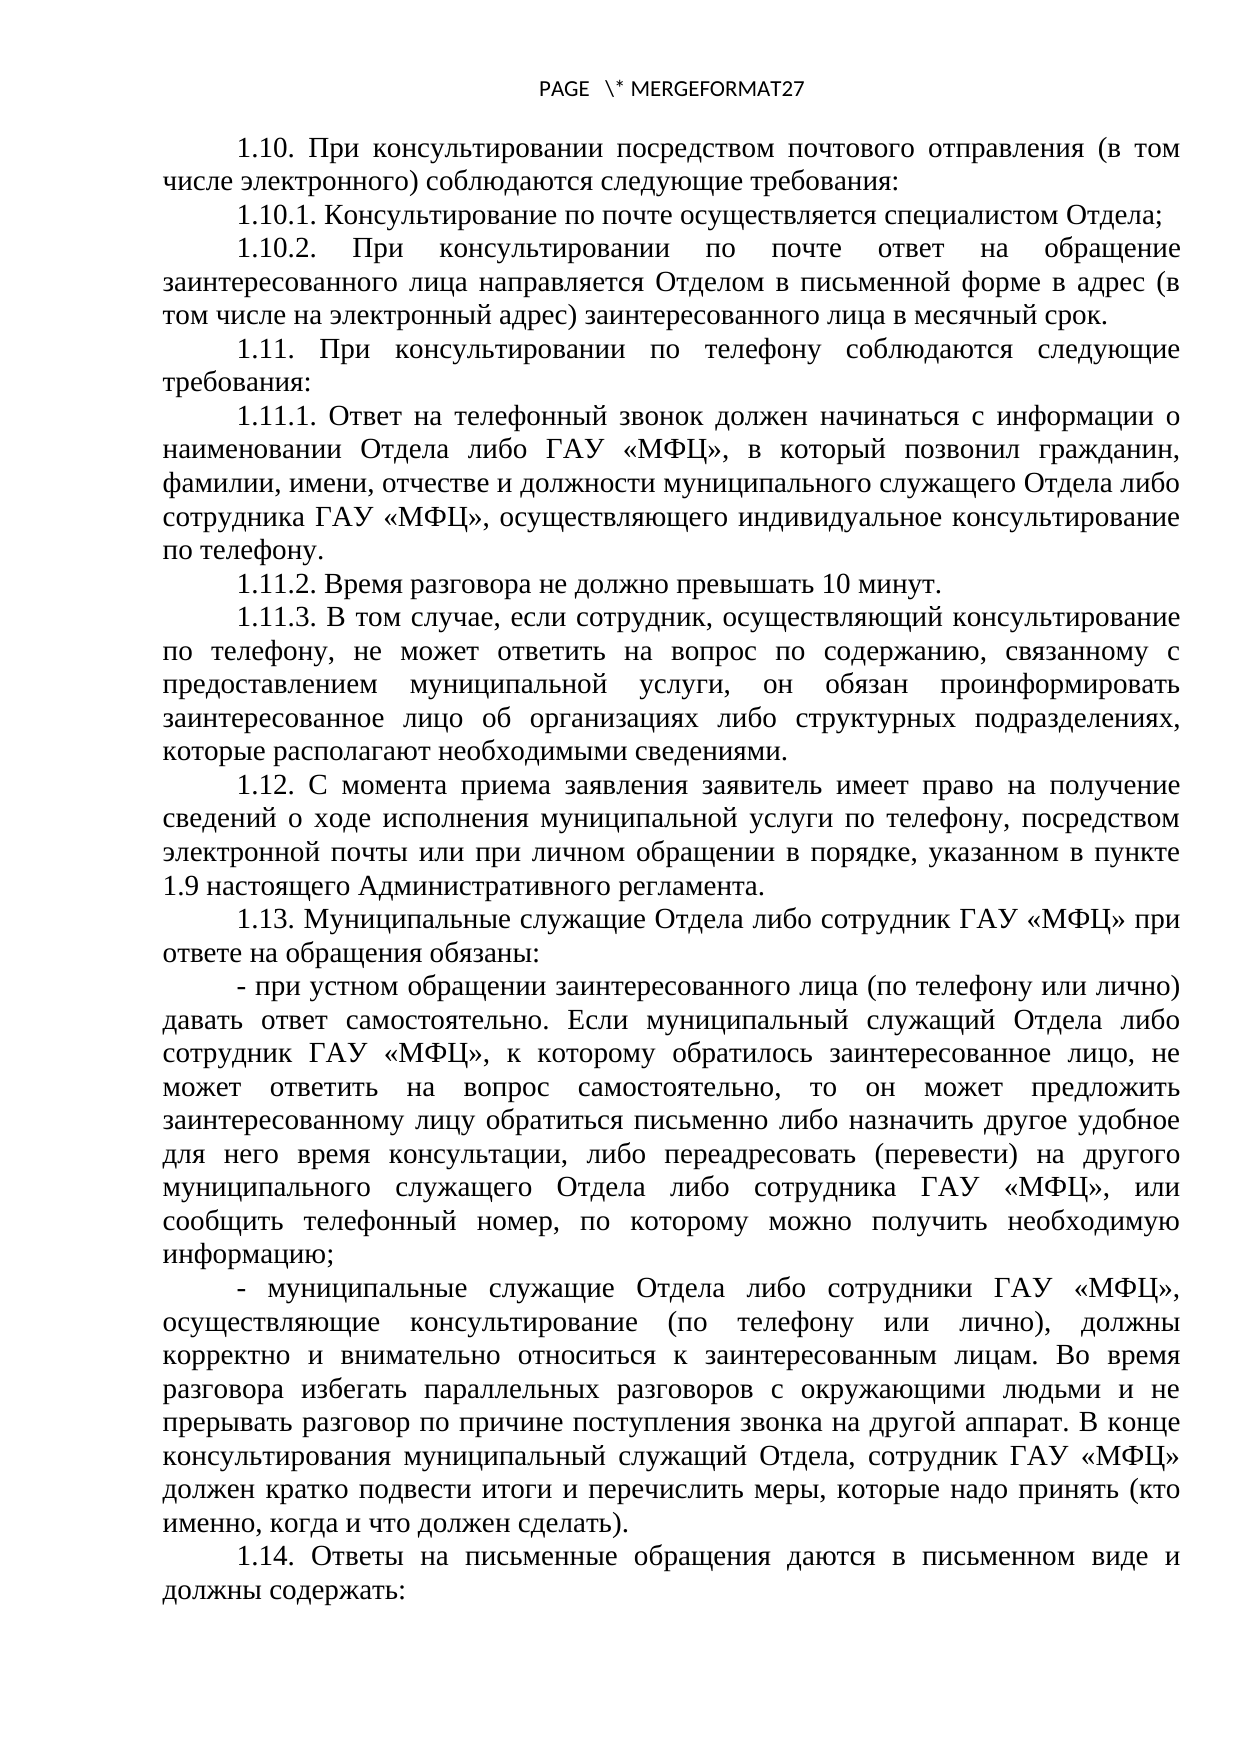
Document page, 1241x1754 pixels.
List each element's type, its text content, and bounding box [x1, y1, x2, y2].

text 1.11.2. Время разговора не должно превышать 10 минут. [162, 566, 1181, 599]
text 1.10. При консультировании посредством почтового отправления (в том числе электронного) соблюдаются следующие требования: [162, 130, 1181, 197]
text - муниципальные служащие Отдела либо сотрудники ГАУ «МФЦ», осуществляющие консультирование (по телефону или лично), должны корректно и внимательно относиться к заинтересованным лицам. Во время разговора избегать параллельных разговоров с окружающими людьми и не прерывать разговор по причине поступления звонка на другой аппарат. В конце консультирования муниципальный служащий Отдела, сотрудник ГАУ «МФЦ» должен кратко подвести итоги и перечислить меры, которые надо принять (кто именно, когда и что должен сделать). [162, 1270, 1181, 1538]
text 1.10.1. Консультирование по почте осуществляется специалистом Отдела; [162, 197, 1181, 230]
text 1.14. Ответы на письменные обращения даются в письменном виде и должны содержать: [162, 1538, 1181, 1606]
text 1.12. С момента приема заявления заявитель имеет право на получение сведений о ходе исполнения муниципальной услуги по телефону, посредством электронной почты или при личном обращении в порядке, указанном в пункте 1.9 настоящего Административного регламента. [162, 767, 1181, 901]
text 1.13. Муниципальные служащие Отдела либо сотрудник ГАУ «МФЦ» при ответе на обращения обязаны: [162, 901, 1181, 968]
text 1.11.3. В том случае, если сотрудник, осуществляющий консультирование по телефону, не может ответить на вопрос по содержанию, связанному с предоставлением муниципальной услуги, он обязан проинформировать заинтересованное лицо об организациях либо структурных подразделениях, которые располагают необходимыми сведениями. [162, 599, 1181, 767]
text 1.11.1. Ответ на телефонный звонок должен начинаться с информации о наименовании Отдела либо ГАУ «МФЦ», в который позвонил гражданин, фамилии, имени, отчестве и должности муниципального служащего Отдела либо сотрудника ГАУ «МФЦ», осуществляющего индивидуальное консультирование по телефону. [162, 398, 1181, 566]
text 1.11. При консультировании по телефону соблюдаются следующие требования: [162, 331, 1181, 398]
text 1.10.2. При консультировании по почте ответ на обращение заинтересованного лица направляется Отделом в письменной форме в адрес (в том числе на электронный адрес) заинтересованного лица в месячный срок. [162, 230, 1181, 331]
text - при устном обращении заинтересованного лица (по телефону или лично) давать ответ самостоятельно. Если муниципальный служащий Отдела либо сотрудник ГАУ «МФЦ», к которому обратилось заинтересованное лицо, не может ответить на вопрос самостоятельно, то он может предложить заинтересованному лицу обратиться письменно либо назначить другое удобное для него время консультации, либо переадресовать (перевести) на другого муниципального служащего Отдела либо сотрудника ГАУ «МФЦ», или сообщить телефонный номер, по которому можно получить необходимую информацию; [162, 968, 1181, 1270]
